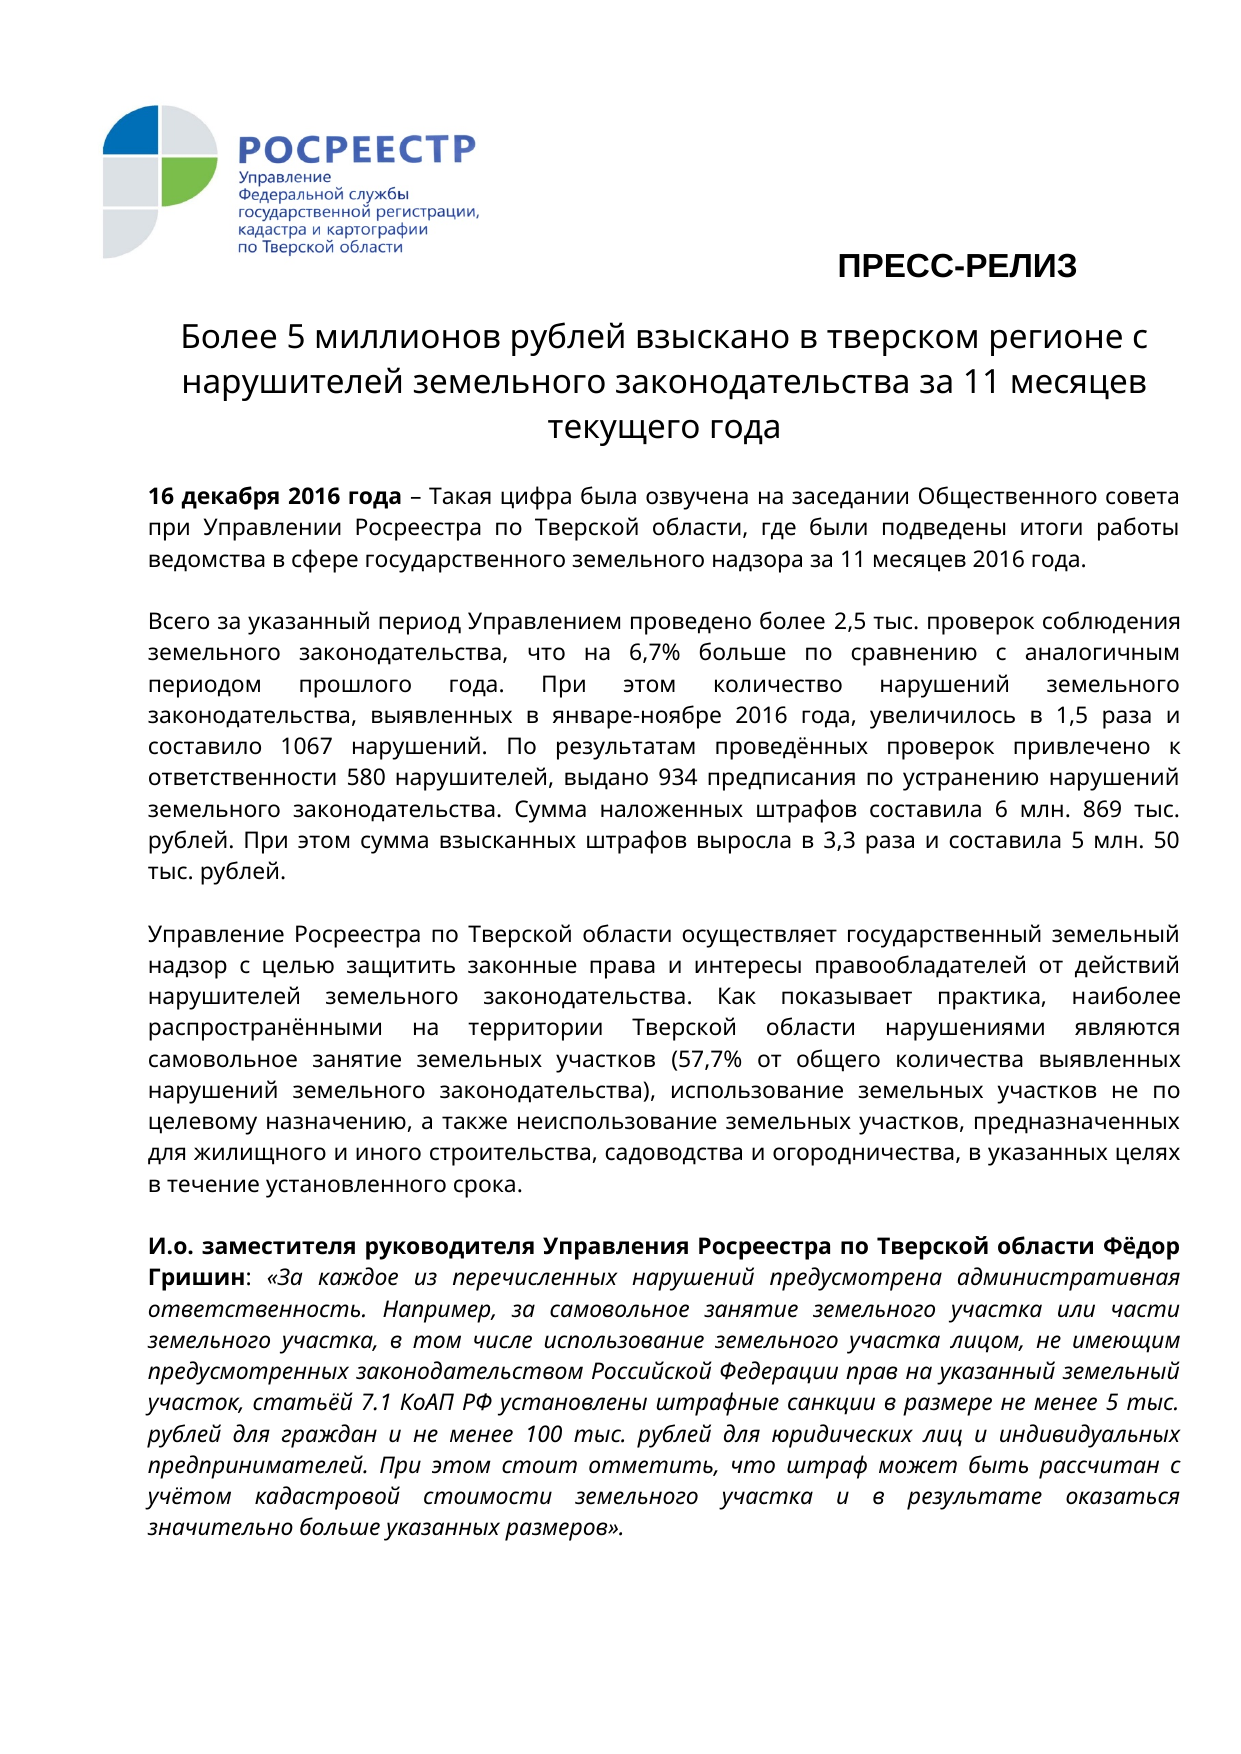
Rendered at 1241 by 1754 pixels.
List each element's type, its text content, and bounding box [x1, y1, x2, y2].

text 16 декабря 2016 года – Такая цифра была озвучена на заседании Общественного совета при Управлении Росреестра по Тверской области, где были подведены итоги работы ведомства в сфере государственного земельного надзора за 11 месяцев 2016 года. [148, 449, 1181, 574]
text И.о. заместителя руководителя Управления Росреестра по Тверской области Фёдор Гришин: «За каждое из перечисленных нарушений предусмотрена административная ответственность. Например, за самовольное занятие земельного участка или части земельного участка, в том числе использование земельного участка лицом, не имеющим предусмотренных законодательством Российской Федерации прав на указанный земельный участок, статьёй 7.1 КоАП РФ установлены штрафные санкции в размере не менее 5 тыс. рублей для граждан и не менее 100 тыс. рублей для юридических лиц и индивидуальных предпринимателей. При этом стоит отметить, что штраф может быть рассчитан с учётом кадастровой стоимости земельного участка и в результате оказаться значительно больше указанных размеров». [148, 1230, 1181, 1542]
picture [88, 88, 516, 278]
text Управление Росреестра по Тверской области осуществляет государственный земельный надзор с целью защитить законные права и интересы правообладателей от действий нарушителей земельного законодательства. Как показывает практика, наиболее распространёнными на территории Тверской области нарушениями являются самовольное занятие земельных участков (57,7% от общего количества выявленных нарушений земельного законодательства), использование земельных участков не по целевому назначению, а также неиспользование земельных участков, предназначенных для жилищного и иного строительства, садоводства и огородничества, в указанных целях в течение установленного срока. [148, 917, 1181, 1199]
text Более 5 миллионов рублей взыскано в тверском регионе с нарушителей земельного законодательства за 11 месяцев текущего года [148, 312, 1181, 449]
text Всего за указанный период Управлением проведено более 2,5 тыс. проверок соблюдения земельного законодательства, что на 6,7% больше по сравнению с аналогичным периодом прошлого года. При этом количество нарушений земельного законодательства, выявленных в январе-ноябре 2016 года, увеличилось в 1,5 раза и составило 1067 нарушений. По результатам проведённых проверок привлечено к ответственности 580 нарушителей, выдано 934 предписания по устранению нарушений земельного законодательства. Сумма наложенных штрафов составила 6 млн. 869 тыс. рублей. При этом сумма взысканных штрафов выросла в 3,3 раза и составила 5 млн. 50 тыс. рублей. [148, 605, 1181, 886]
